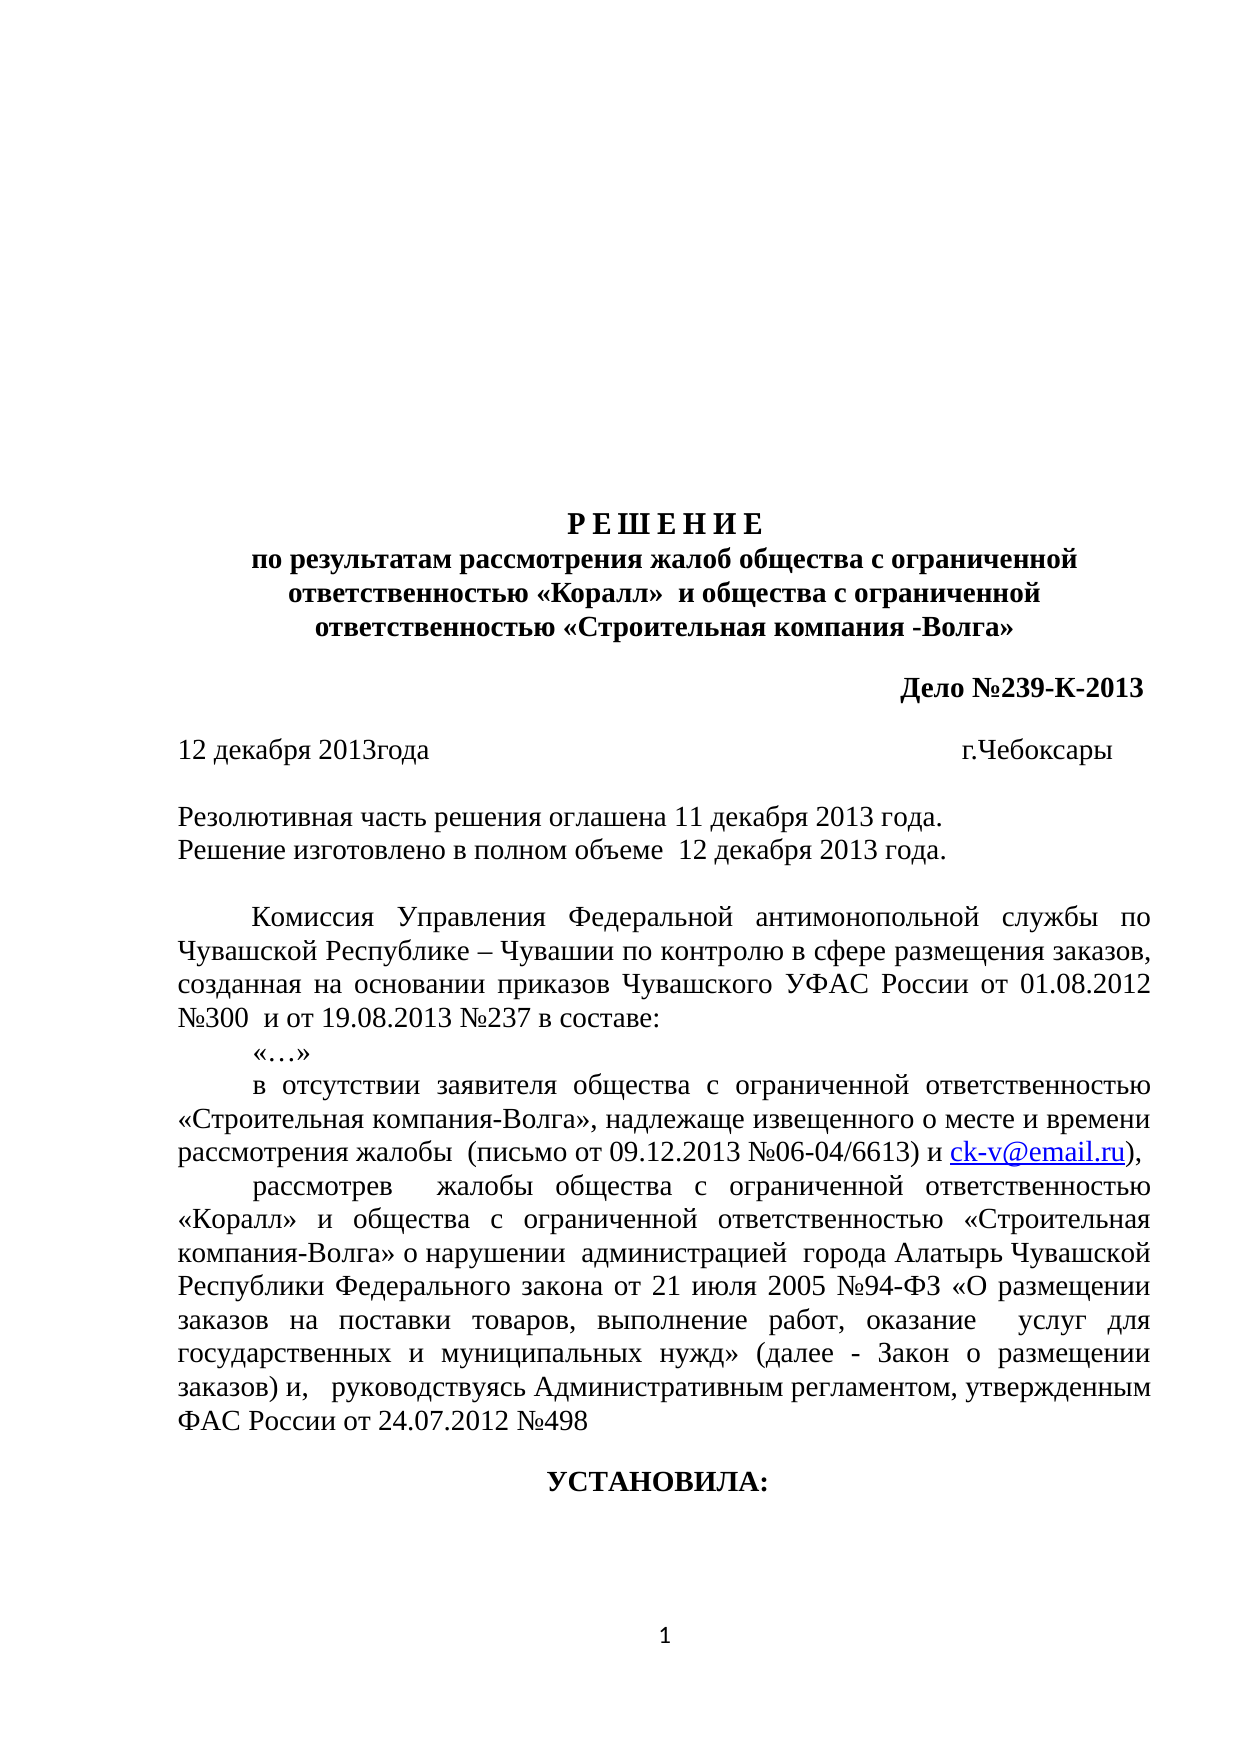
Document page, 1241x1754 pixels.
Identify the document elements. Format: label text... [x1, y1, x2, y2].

text Решение изготовлено в полном объеме 12 декабря 2013 года. [177, 832, 1152, 866]
title по результатам рассмотрения жалоб общества с ограниченной ответственностью «Коралл» и общества с ограниченной ответственностью «Строительная компания -Волга» [177, 542, 1152, 642]
text УСТАНОВИЛА: [177, 1464, 1152, 1498]
title Р Е Ш Е Н И Е [177, 508, 1152, 542]
text Комиссия Управления Федеральной антимонопольной службы по Чувашской Республике – Чувашии по контролю в сфере размещения заказов, созданная на основании приказов Чувашского УФАС России от 01.08.2012 №300 и от 19.08.2013 №237 в составе: [177, 899, 1152, 1034]
subtitle 12 декабря 2013года г.Чебоксары [177, 732, 1152, 765]
text «…» [177, 1034, 1152, 1067]
text рассмотрев жалобы общества с ограниченной ответственностью «Коралл» и общества с ограниченной ответственностью «Строительная компания-Волга» о нарушении администрацией города Алатырь Чувашской Республики Федерального закона от 21 июля 2005 №94-ФЗ «О размещении заказов на поставки товаров, выполнение работ, оказание услуг для государственных и муниципальных нужд» (далее - Закон о размещении заказов) и, руководствуясь Административным регламентом, утвержденным ФАС России от 24.07.2012 №498 [177, 1168, 1152, 1436]
title Дело №239-К-2013 [177, 670, 1152, 704]
text в отсутствии заявителя общества с ограниченной ответственностью «Строительная компания-Волга», надлежаще извещенного о месте и времени рассмотрения жалобы (письмо от 09.12.2013 №06-04/6613) и ck-v@email.ru), [177, 1067, 1152, 1168]
text Резолютивная часть решения оглашена 11 декабря 2013 года. [177, 799, 1152, 832]
